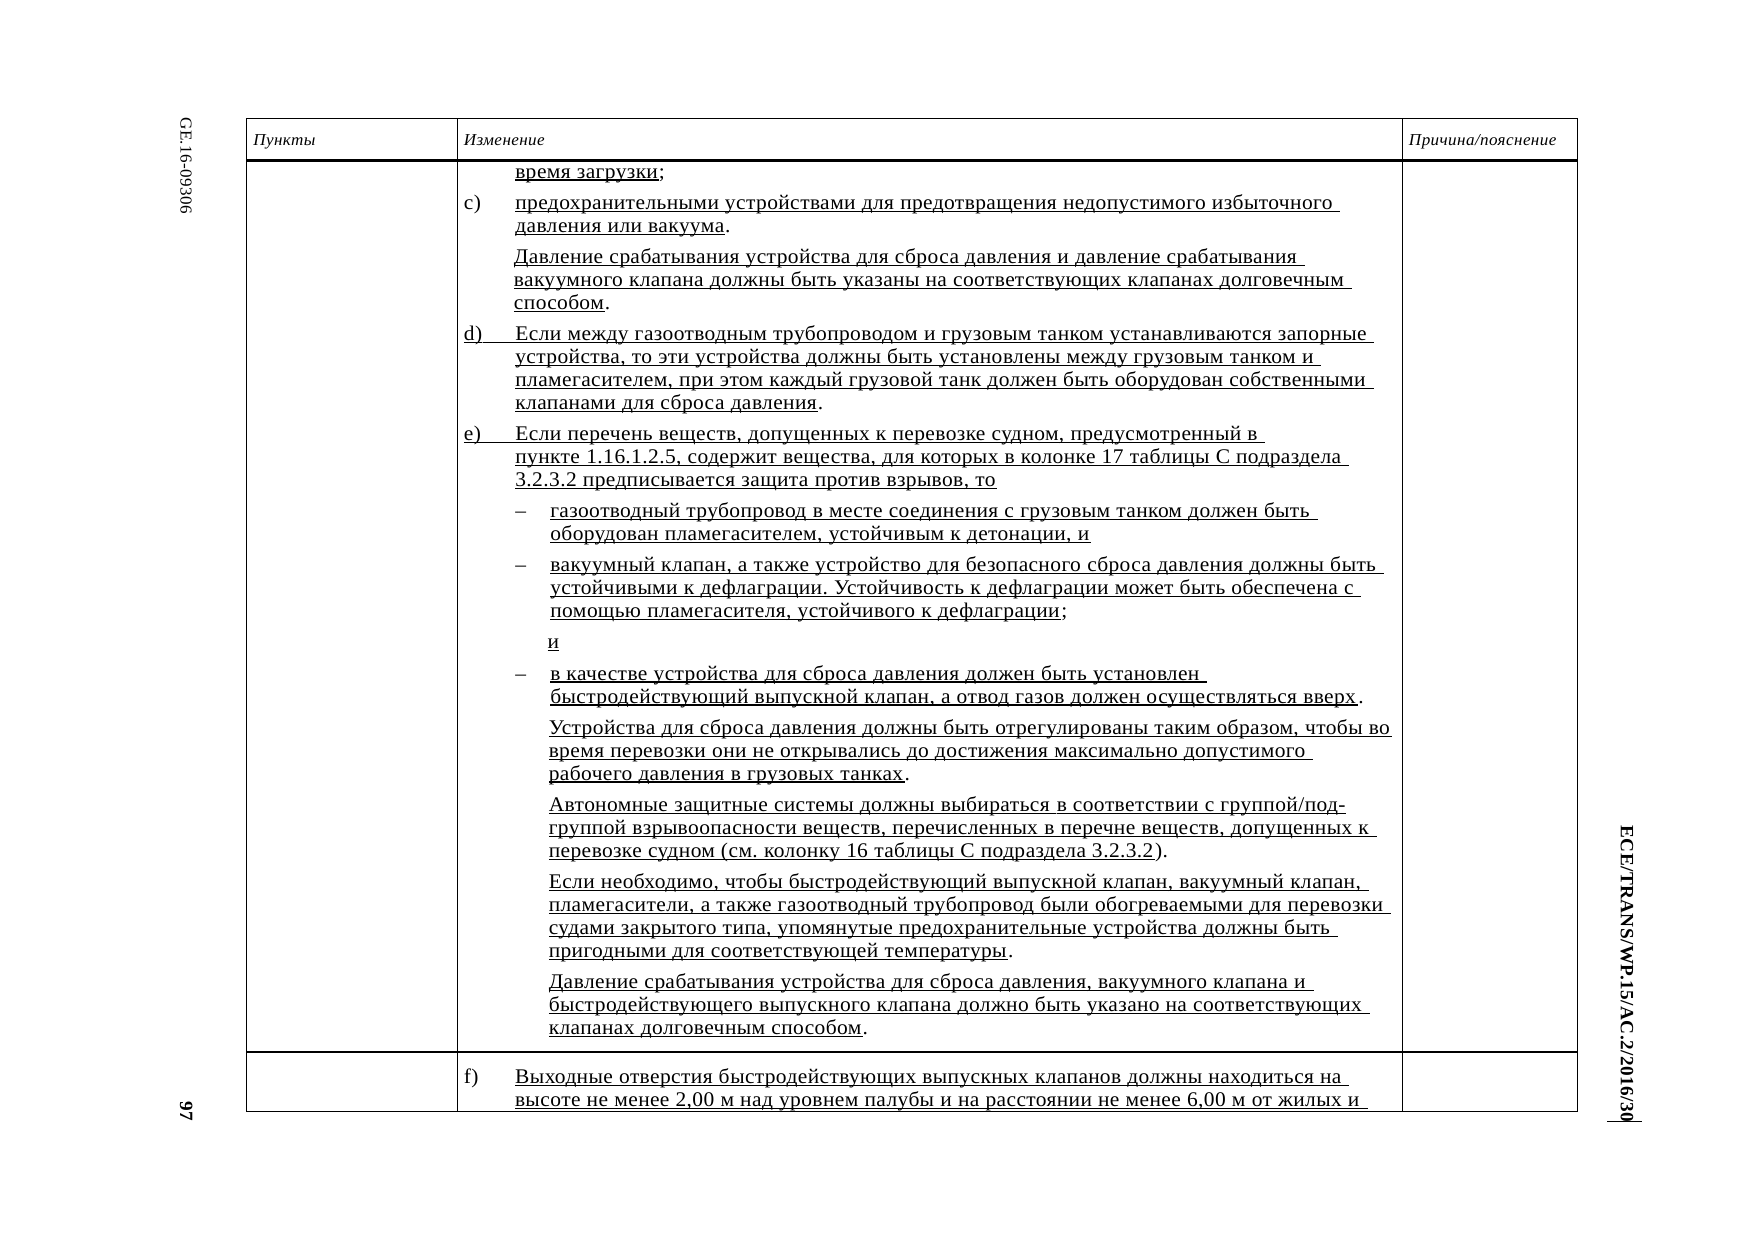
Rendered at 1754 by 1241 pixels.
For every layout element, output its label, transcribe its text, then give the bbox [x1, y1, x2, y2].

table_header Изменение [458, 119, 1402, 159]
table_cell [1403, 1053, 1577, 1111]
table_header Причина/пояснение [1403, 119, 1577, 159]
table_cell [247, 162, 457, 1051]
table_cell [458, 162, 1402, 1051]
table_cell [458, 1053, 1402, 1111]
table_cell [1403, 162, 1577, 1051]
table_cell [247, 1053, 457, 1111]
table_header Пункты [247, 119, 457, 159]
